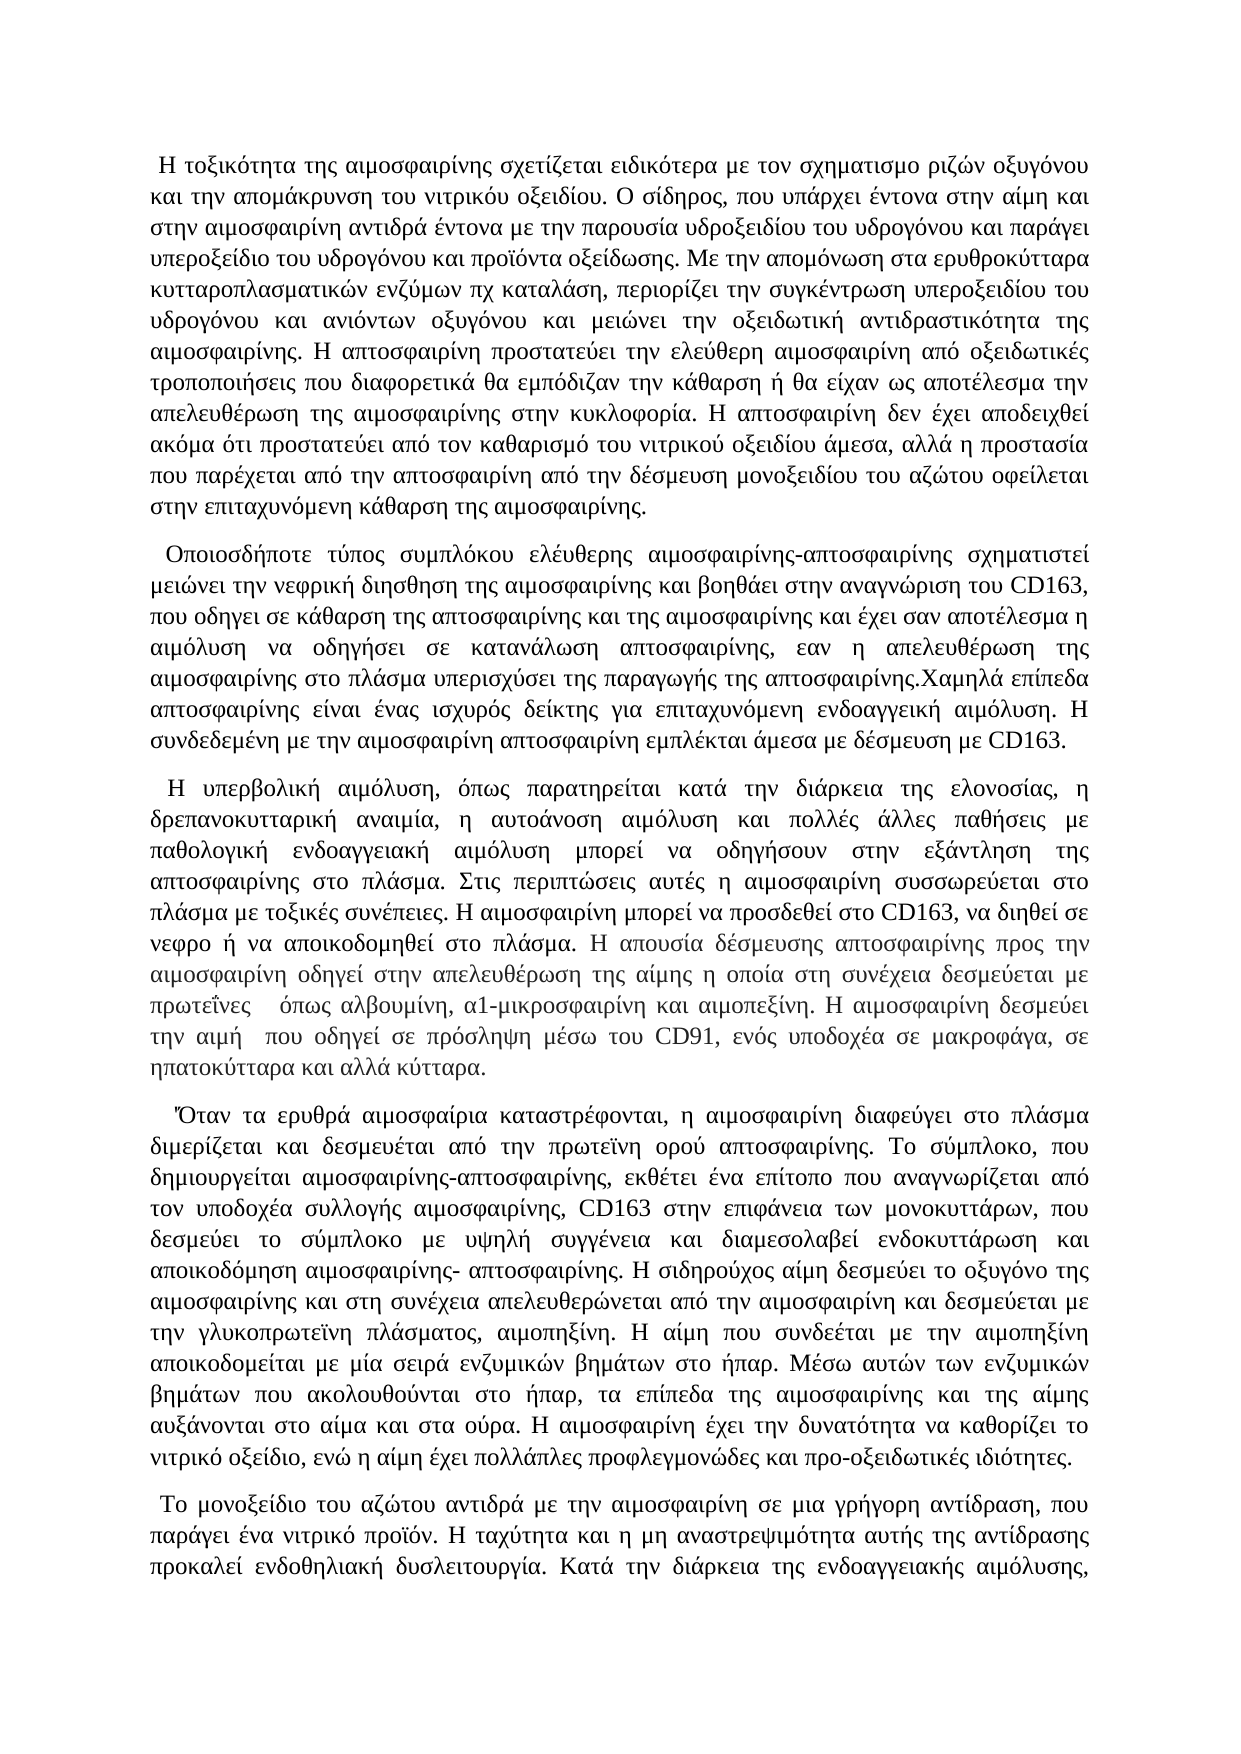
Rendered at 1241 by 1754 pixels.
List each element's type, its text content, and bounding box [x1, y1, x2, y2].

text Η υπερβολική αιμόλυση, όπως παρατηρείται κατά την διάρκεια της ελονοσίας, η δρεπανοκυτταρική αναιμία, η αυτοάνοση αιμόλυση και πολλές άλλες παθήσεις με παθολογική ενδοαγγειακή αιμόλυση μπορεί να οδηγήσουν στην εξάντληση της απτοσφαιρίνης στο πλάσμα. Στις περιπτώσεις αυτές η αιμοσφαιρίνη συσσωρεύεται στο πλάσμα με τοξικές συνέπειες. Η αιμοσφαιρίνη μπορεί να προσδεθεί στο CD163, να διηθεί σε νεφρο ή να αποικοδομηθεί στο πλάσμα. Η απουσία δέσμευσης απτοσφαιρίνης προς την αιμοσφαιρίνη οδηγεί στην απελευθέρωση της αίμης η οποία στη συνέχεια δεσμεύεται με πρωτεΐνες όπως αλβουμίνη, α1-μικροσφαιρίνη και αιμοπεξίνη. Η αιμοσφαιρίνη δεσμεύει την αιμή που οδηγεί σε πρόσληψη μέσω του CD91, ενός υποδοχέα σε μακροφάγα, σε ηπατοκύτταρα και αλλά κύτταρα. [150, 773, 1090, 1081]
text Οποιοσδήποτε τύπος συμπλόκου ελέυθερης αιμοσφαιρίνης-απτοσφαιρίνης σχηματιστεί μειώνει την νεφρική διησθηση της αιμοσφαιρίνης και βοηθάει στην αναγνώριση του CD163, που οδηγει σε κάθαρση της απτοσφαιρίνης και της αιμοσφαιρίνης και έχει σαν αποτέλεσμα η αιμόλυση να οδηγήσει σε κατανάλωση απτοσφαιρίνης, εαν η απελευθέρωση της αιμοσφαιρίνης στο πλάσμα υπερισχύσει της παραγωγής της απτοσφαιρίνης.Χαμηλά επίπεδα απτοσφαιρίνης είναι ένας ισχυρός δείκτης για επιταχυνόμενη ενδοαγγεική αιμόλυση. Η συνδεδεμένη με την αιμοσφαιρίνη απτοσφαιρίνη εμπλέκται άμεσα με δέσμευση με CD163. [150, 539, 1090, 754]
text Η τοξικότητα της αιμοσφαιρίνης σχετίζεται ειδικότερα με τον σχηματισμο ριζών οξυγόνου και την απομάκρυνση του νιτρικόυ οξειδίου. Ο σίδηρος, που υπάρχει έντονα στην αίμη και στην αιμοσφαιρίνη αντιδρά έντονα με την παρουσία υδροξειδίου του υδρογόνου και παράγει υπεροξείδιο του υδρογόνου και προϊόντα οξείδωσης. Με την απομόνωση στα ερυθροκύτταρα κυτταροπλασματικών ενζύμων πχ καταλάση, περιορίζει την συγκέντρωση υπεροξειδίου του υδρογόνου και ανιόντων οξυγόνου και μειώνει την οξειδωτική αντιδραστικότητα της αιμοσφαιρίνης. Η απτοσφαιρίνη προστατεύει την ελεύθερη αιμοσφαιρίνη από οξειδωτικές τροποποιήσεις που διαφορετικά θα εμπόδιζαν την κάθαρση ή θα είχαν ως αποτέλεσμα την απελευθέρωση της αιμοσφαιρίνης στην κυκλοφορία. Η απτοσφαιρίνη δεν έχει αποδειχθεί ακόμα ότι προστατεύει από τον καθαρισμό του νιτρικού οξειδίου άμεσα, αλλά η προστασία που παρέχεται από την απτοσφαιρίνη από την δέσμευση μονοξειδίου του αζώτου οφείλεται στην επιταχυνόμενη κάθαρση της αιμοσφαιρίνης. [150, 150, 1090, 520]
text 'Όταν τα ερυθρά αιμοσφαίρια καταστρέφονται, η αιμοσφαιρίνη διαφεύγει στο πλάσμα διμερίζεται και δεσμευέται από την πρωτεϊνη ορού απτοσφαιρίνης. Το σύμπλοκο, που δημιουργείται αιμοσφαιρίνης-απτοσφαιρίνης, εκθέτει ένα επίτοπο που αναγνωρίζεται από τον υποδοχέα συλλογής αιμοσφαιρίνης, CD163 στην επιφάνεια των μονοκυττάρων, που δεσμεύει το σύμπλοκο με υψηλή συγγένεια και διαμεσολαβεί ενδοκυττάρωση και αποικοδόμηση αιμοσφαιρίνης- απτοσφαιρίνης. Η σιδηρούχος αίμη δεσμεύει το οξυγόνο της αιμοσφαιρίνης και στη συνέχεια απελευθερώνεται από την αιμοσφαιρίνη και δεσμεύεται με την γλυκοπρωτεϊνη πλάσματος, αιμοπηξίνη. Η αίμη που συνδεέται με την αιμοπηξίνη αποικοδομείται με μία σειρά ενζυμικών βημάτων στο ήπαρ. Μέσω αυτών των ενζυμικών βημάτων που ακολουθούνται στο ήπαρ, τα επίπεδα της αιμοσφαιρίνης και της αίμης αυξάνονται στο αίμα και στα ούρα. Η αιμοσφαιρίνη έχει την δυνατότητα να καθορίζει το νιτρικό οξείδιο, ενώ η αίμη έχει πολλάπλες προφλεγμονώδες και προ-οξειδωτικές ιδιότητες. [150, 1100, 1090, 1470]
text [150, 1489, 1090, 1580]
